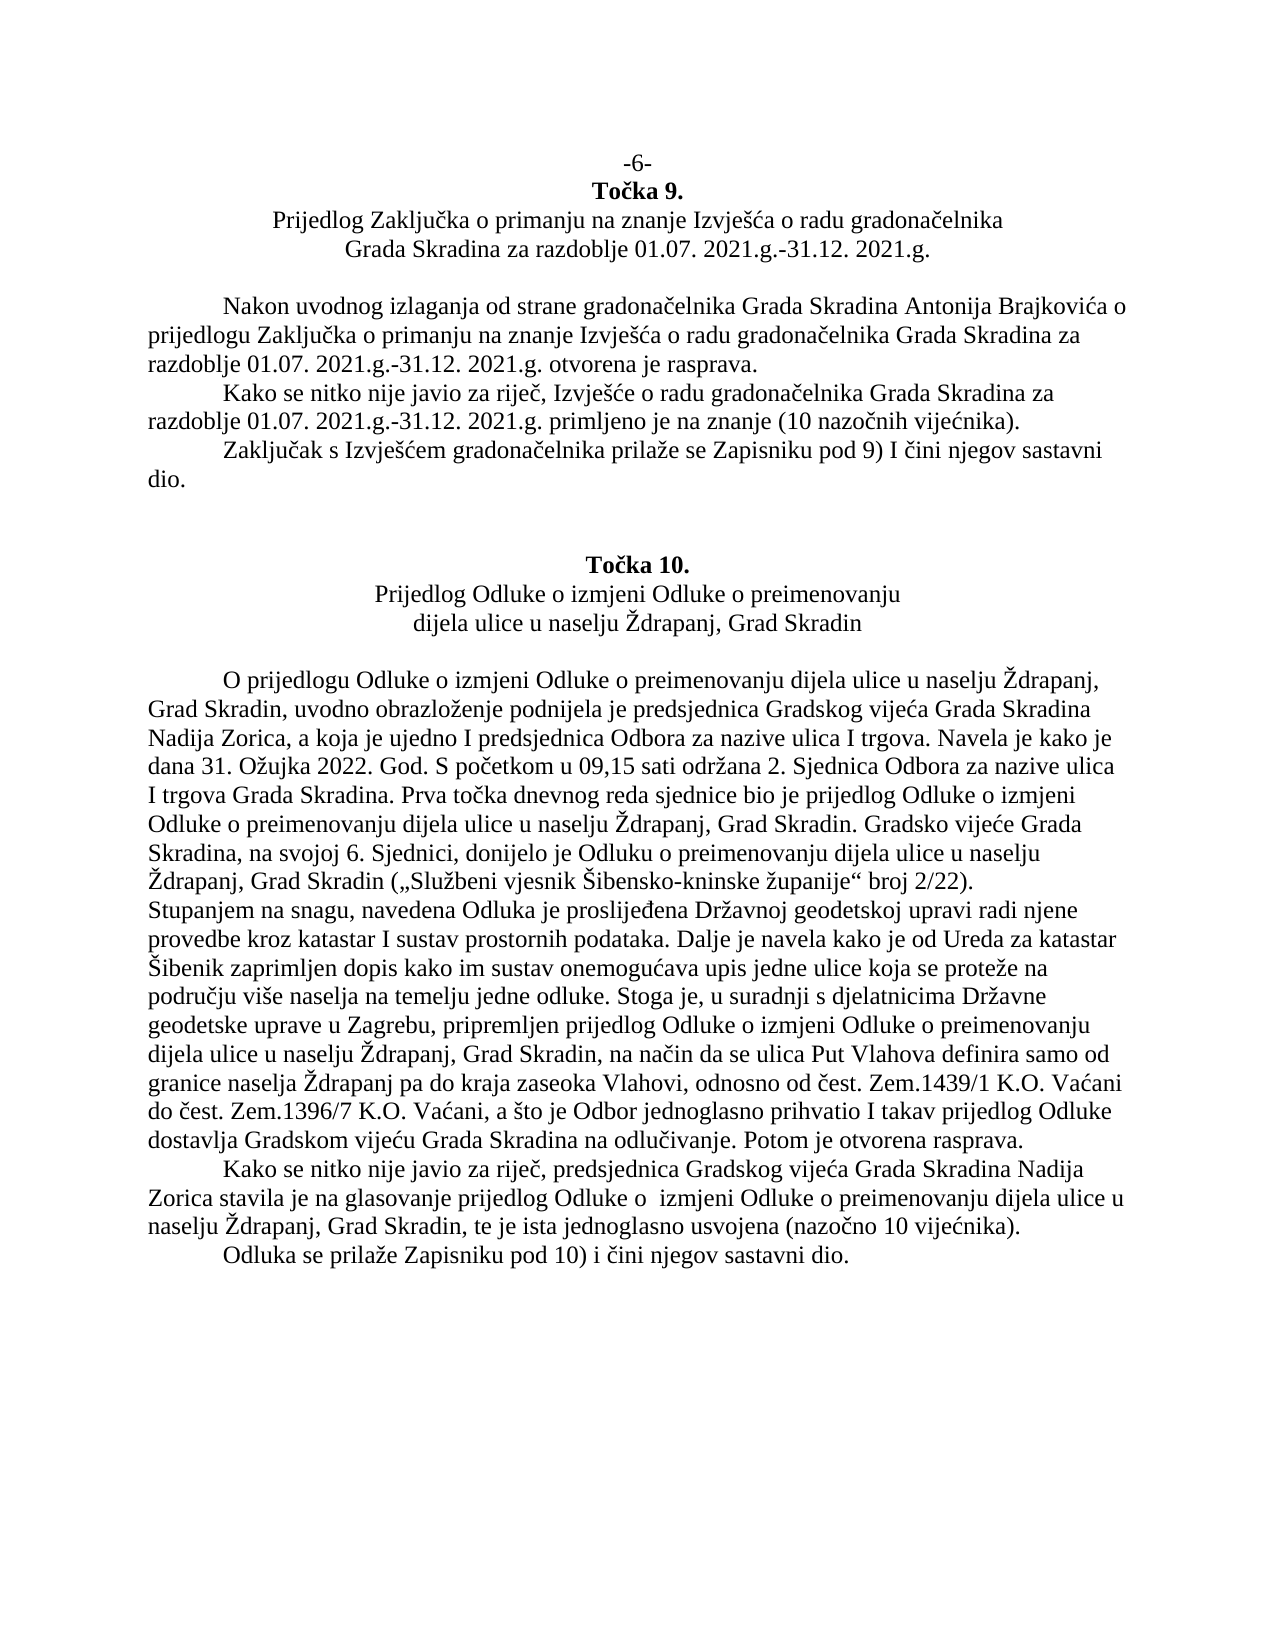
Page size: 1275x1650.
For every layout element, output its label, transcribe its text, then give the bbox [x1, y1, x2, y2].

text Grada Skradina za razdoblje 01.07. 2021.g.-31.12. 2021.g. [148, 234, 1127, 263]
text Kako se nitko nije javio za riječ, Izvješće o radu gradonačelnika Grada Skradina za razdoblje 01.07. 2021.g.-31.12. 2021.g. primljeno je na znanje (10 nazočnih vijećnika). [148, 378, 1127, 435]
text Prijedlog Odluke o izmjeni Odluke o preimenovanju [148, 579, 1127, 608]
text Točka 9. [148, 176, 1127, 205]
text Zaključak s Izvješćem gradonačelnika prilaže se Zapisniku pod 9) I čini njegov sastavni dio. [148, 435, 1127, 493]
text O prijedlogu Odluke o izmjeni Odluke o preimenovanju dijela ulice u naselju Ždrapanj, Grad Skradin, uvodno obrazloženje podnijela je predsjednica Gradskog vijeća Grada Skradina Nadija Zorica, a koja je ujedno I predsjednica Odbora za nazive ulica I trgova. Navela je kako je dana 31. Ožujka 2022. God. S početkom u 09,15 sati održana 2. Sjednica Odbora za nazive ulica I trgova Grada Skradina. Prva točka dnevnog reda sjednice bio je prijedlog Odluke o izmjeni Odluke o preimenovanju dijela ulice u naselju Ždrapanj, Grad Skradin. Gradsko vijeće Grada Skradina, na svojoj 6. Sjednici, donijelo je Odluku o preimenovanju dijela ulice u naselju Ždrapanj, Grad Skradin („Službeni vjesnik Šibensko-kninske županije“ broj 2/22). [148, 665, 1127, 895]
text Prijedlog Zaključka o primanju na znanje Izvješća o radu gradonačelnika [148, 205, 1127, 234]
text -6- [148, 148, 1127, 176]
text Odluka se prilaže Zapisniku pod 10) i čini njegov sastavni dio. [148, 1240, 1127, 1269]
text Nakon uvodnog izlaganja od strane gradonačelnika Grada Skradina Antonija Brajkovića o prijedlogu Zaključka o primanju na znanje Izvješća o radu gradonačelnika Grada Skradina za razdoblje 01.07. 2021.g.-31.12. 2021.g. otvorena je rasprava. [148, 291, 1127, 378]
text dijela ulice u naselju Ždrapanj, Grad Skradin [148, 608, 1127, 636]
text Stupanjem na snagu, navedena Odluka je proslijeđena Državnoj geodetskoj upravi radi njene provedbe kroz katastar I sustav prostornih podataka. Dalje je navela kako je od Ureda za katastar Šibenik zaprimljen dopis kako im sustav onemogućava upis jedne ulice koja se proteže na području više naselja na temelju jedne odluke. Stoga je, u suradnji s djelatnicima Državne geodetske uprave u Zagrebu, pripremljen prijedlog Odluke o izmjeni Odluke o preimenovanju dijela ulice u naselju Ždrapanj, Grad Skradin, na način da se ulica Put Vlahova definira samo od granice naselja Ždrapanj pa do kraja zaseoka Vlahovi, odnosno od čest. Zem.1439/1 K.O. Vaćani do čest. Zem.1396/7 K.O. Vaćani, a što je Odbor jednoglasno prihvatio I takav prijedlog Odluke dostavlja Gradskom vijeću Grada Skradina na odlučivanje. Potom je otvorena rasprava. [148, 895, 1127, 1154]
text Kako se nitko nije javio za riječ, predsjednica Gradskog vijeća Grada Skradina Nadija Zorica stavila je na glasovanje prijedlog Odluke o izmjeni Odluke o preimenovanju dijela ulice u naselju Ždrapanj, Grad Skradin, te je ista jednoglasno usvojena (nazočno 10 vijećnika). [148, 1154, 1127, 1240]
text Točka 10. [148, 550, 1127, 579]
